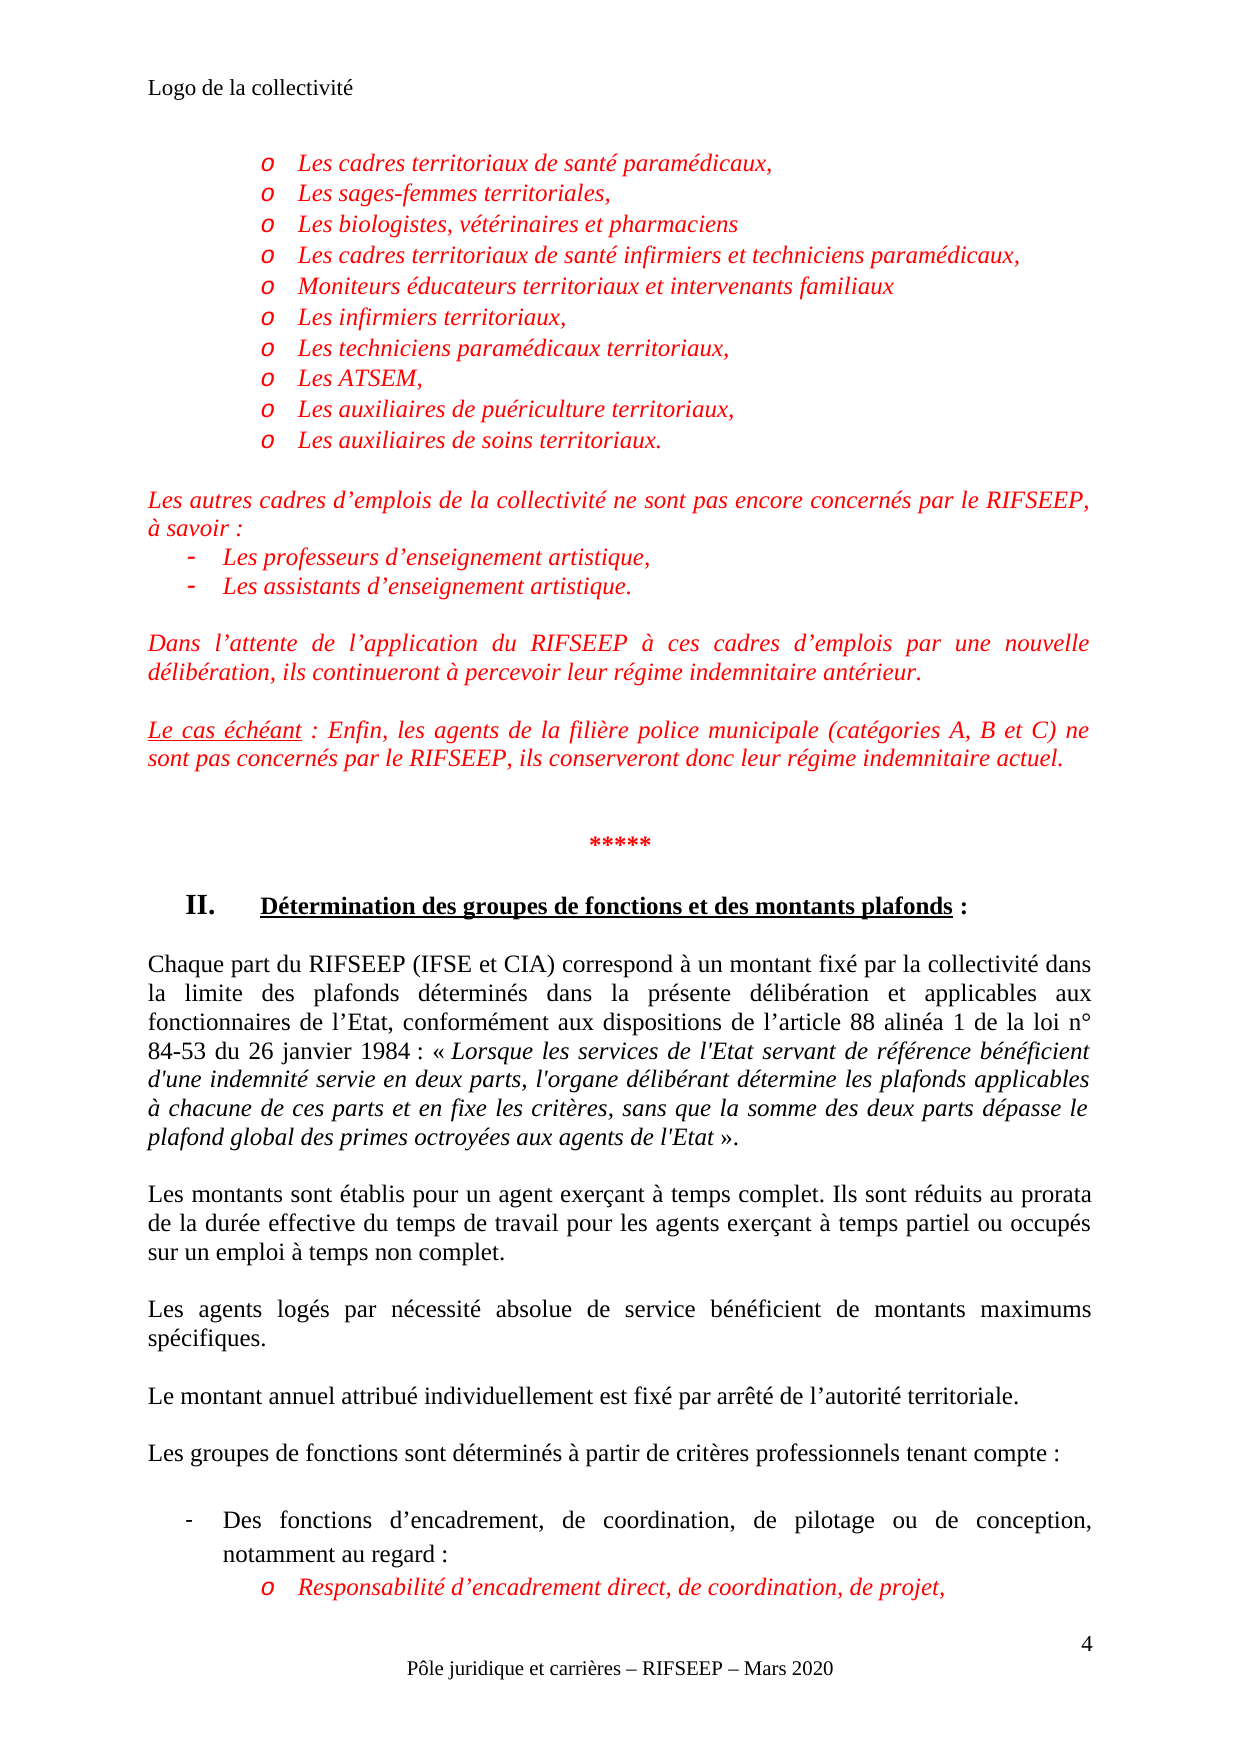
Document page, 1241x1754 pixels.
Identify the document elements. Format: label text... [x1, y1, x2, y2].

text Chaque part du RIFSEEP (IFSE et CIA) correspond à un montant fixé par la collectivité dans la limite des plafonds déterminés dans la présente délibération et applicables aux fonctionnaires de l’Etat, conformément aux dispositions de l’article 88 alinéa 1 de la loi n° 84-53 du 26 janvier 1984 : « Lorsque les services de l'Etat servant de référence bénéficient d'une indemnité servie en deux parts, l'organe délibérant détermine les plafonds applicables à chacune de ces parts et en fixe les critères, sans que la somme des deux parts dépasse le plafond global des primes octroyées aux agents de l'Etat ». [148, 1036, 1093, 1151]
text Les agents logés par nécessité absolue de service bénéficient de montants maximums spécifiques. [148, 1294, 1093, 1352]
list Les ATSEM, [260, 363, 1093, 394]
text Les montants sont établis pour un agent exerçant à temps complet. Ils sont réduits au prorata de la durée effective du temps de travail pour les agents exerçant à temps partiel ou occupés sur un emploi à temps non complet. [148, 1179, 1093, 1266]
text Les autres cadres d’emplois de la collectivité ne sont pas encore concernés par le RIFSEEP, à savoir : [148, 485, 1093, 542]
list Des fonctions d’encadrement, de coordination, de pilotage ou de conception, notamment au regard : [185, 1504, 1093, 1568]
list Moniteurs éducateurs territoriaux et intervenants familiaux [260, 271, 1093, 302]
list Les cadres territoriaux de santé infirmiers et techniciens paramédicaux, [260, 240, 1093, 271]
list Les auxiliaires de puériculture territoriaux, [260, 394, 1093, 425]
list Responsabilité d’encadrement direct, de coordination, de projet, [260, 1572, 1093, 1603]
list Les infirmiers territoriaux, [260, 302, 1093, 333]
list Les biologistes, vétérinaires et pharmaciens [260, 209, 1093, 240]
text ***** [148, 830, 1093, 858]
list Les sages-femmes territoriales, [260, 178, 1093, 209]
list Les assistants d’enseignement artistique. [185, 571, 1093, 600]
list Les professeurs d’enseignement artistique, [185, 542, 1093, 571]
list Les cadres territoriaux de santé paramédicaux, [260, 148, 1093, 178]
text Le cas échéant : Enfin, les agents de la filière police municipale (catégories A, B et C) ne sont pas concernés par le RIFSEEP, ils conserveront donc leur régime indemnitaire actuel. [148, 715, 1093, 772]
list Les techniciens paramédicaux territoriaux, [260, 333, 1093, 363]
list Les auxiliaires de soins territoriaux. [260, 425, 1093, 456]
text Chaque part du RIFSEEP (IFSE et CIA) correspond à un montant fixé par la collectivité dans la limite des plafonds déterminés dans la présente délibération et applicables aux fonctionnaires de l’Etat, conformément aux dispositions de l’article 88 alinéa 1 de la loi n° 84-53 du 26 janvier 1984 : « Lorsque les services de l'Etat servant de référence bénéficient d'une indemnité servie en deux parts, l'organe délibérant détermine les plafonds applicables à chacune de ces parts et en fixe les critères, sans que la somme des deux parts dépasse le plafond global des primes octroyées aux agents de l'Etat ». [148, 949, 1093, 1036]
text Dans l’attente de l’application du RIFSEEP à ces cadres d’emplois par une nouvelle délibération, ils continueront à percevoir leur régime indemnitaire antérieur. [148, 628, 1093, 686]
list Détermination des groupes de fonctions et des montants plafonds : [185, 887, 1093, 921]
text Le montant annuel attribué individuellement est fixé par arrêté de l’autorité territoriale. [148, 1381, 1093, 1409]
text Les groupes de fonctions sont déterminés à partir de critères professionnels tenant compte : [148, 1438, 1093, 1467]
